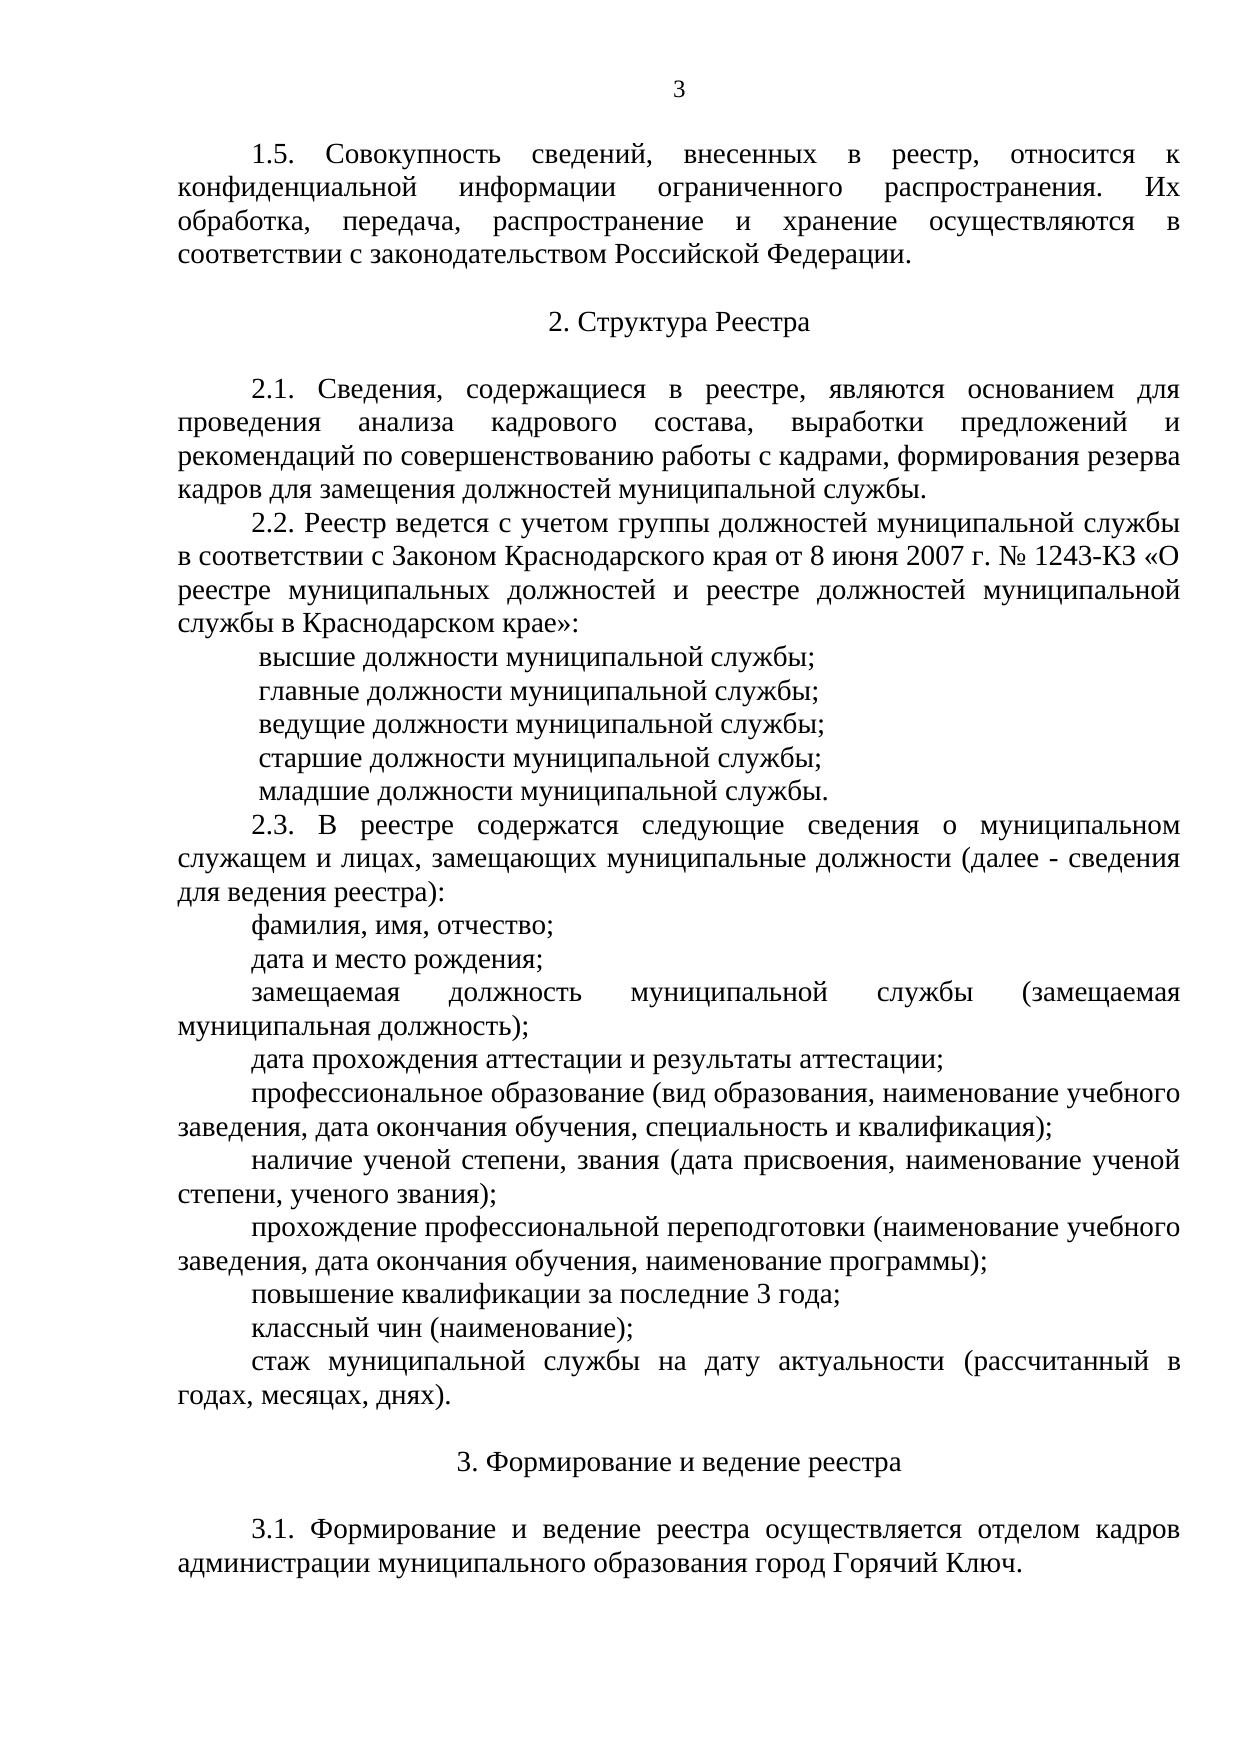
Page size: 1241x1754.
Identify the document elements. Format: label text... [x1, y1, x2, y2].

text замещаемая должность муниципальной службы (замещаемая муниципальная должность); [177, 974, 1181, 1042]
text младшие должности муниципальной службы. [177, 773, 1181, 807]
text 2.3. В реестре содержатся следующие сведения о муниципальном служащем и лицах, замещающих муниципальные должности (далее - сведения для ведения реестра): [177, 807, 1181, 907]
text 3.1. Формирование и ведение реестра осуществляется отделом кадров администрации муниципального образования город Горячий Ключ. [177, 1511, 1181, 1578]
text дата и место рождения; [177, 941, 1181, 974]
text фамилия, имя, отчество; [177, 907, 1181, 941]
text 2.1. Сведения, содержащиеся в реестре, являются основанием для проведения анализа кадрового состава, выработки предложений и рекомендаций по совершенствованию работы с кадрами, формирования резерва кадров для замещения должностей муниципальной службы. [177, 371, 1181, 505]
text ведущие должности муниципальной службы; [177, 706, 1181, 740]
text классный чин (наименование); [177, 1310, 1181, 1343]
text дата прохождения аттестации и результаты аттестации; [177, 1042, 1181, 1075]
text старшие должности муниципальной службы; [177, 740, 1181, 773]
text 2.2. Реестр ведется с учетом группы должностей муниципальной службы в соответствии с Законом Краснодарского края от 8 июня 2007 г. № 1243-КЗ «О реестре муниципальных должностей и реестре должностей муниципальной службы в Краснодарском крае»: [177, 505, 1181, 639]
text 3. Формирование и ведение реестра [177, 1444, 1181, 1478]
text высшие должности муниципальной службы; [177, 639, 1181, 673]
text наличие ученой степени, звания (дата присвоения, наименование ученой степени, ученого звания); [177, 1142, 1181, 1209]
text главные должности муниципальной службы; [177, 673, 1181, 706]
text 1.5. Совокупность сведений, внесенных в реестр, относится к конфиденциальной информации ограниченного распространения. Их обработка, передача, распространение и хранение осуществляются в соответствии с законодательством Российской Федерации. [177, 136, 1181, 270]
text повышение квалификации за последние 3 года; [177, 1276, 1181, 1310]
text 2. Структура Реестра [177, 304, 1181, 337]
text прохождение профессиональной переподготовки (наименование учебного заведения, дата окончания обучения, наименование программы); [177, 1209, 1181, 1276]
text профессиональное образование (вид образования, наименование учебного заведения, дата окончания обучения, специальность и квалификация); [177, 1075, 1181, 1142]
text стаж муниципальной службы на дату актуальности (рассчитанный в годах, месяцах, днях). [177, 1343, 1181, 1411]
